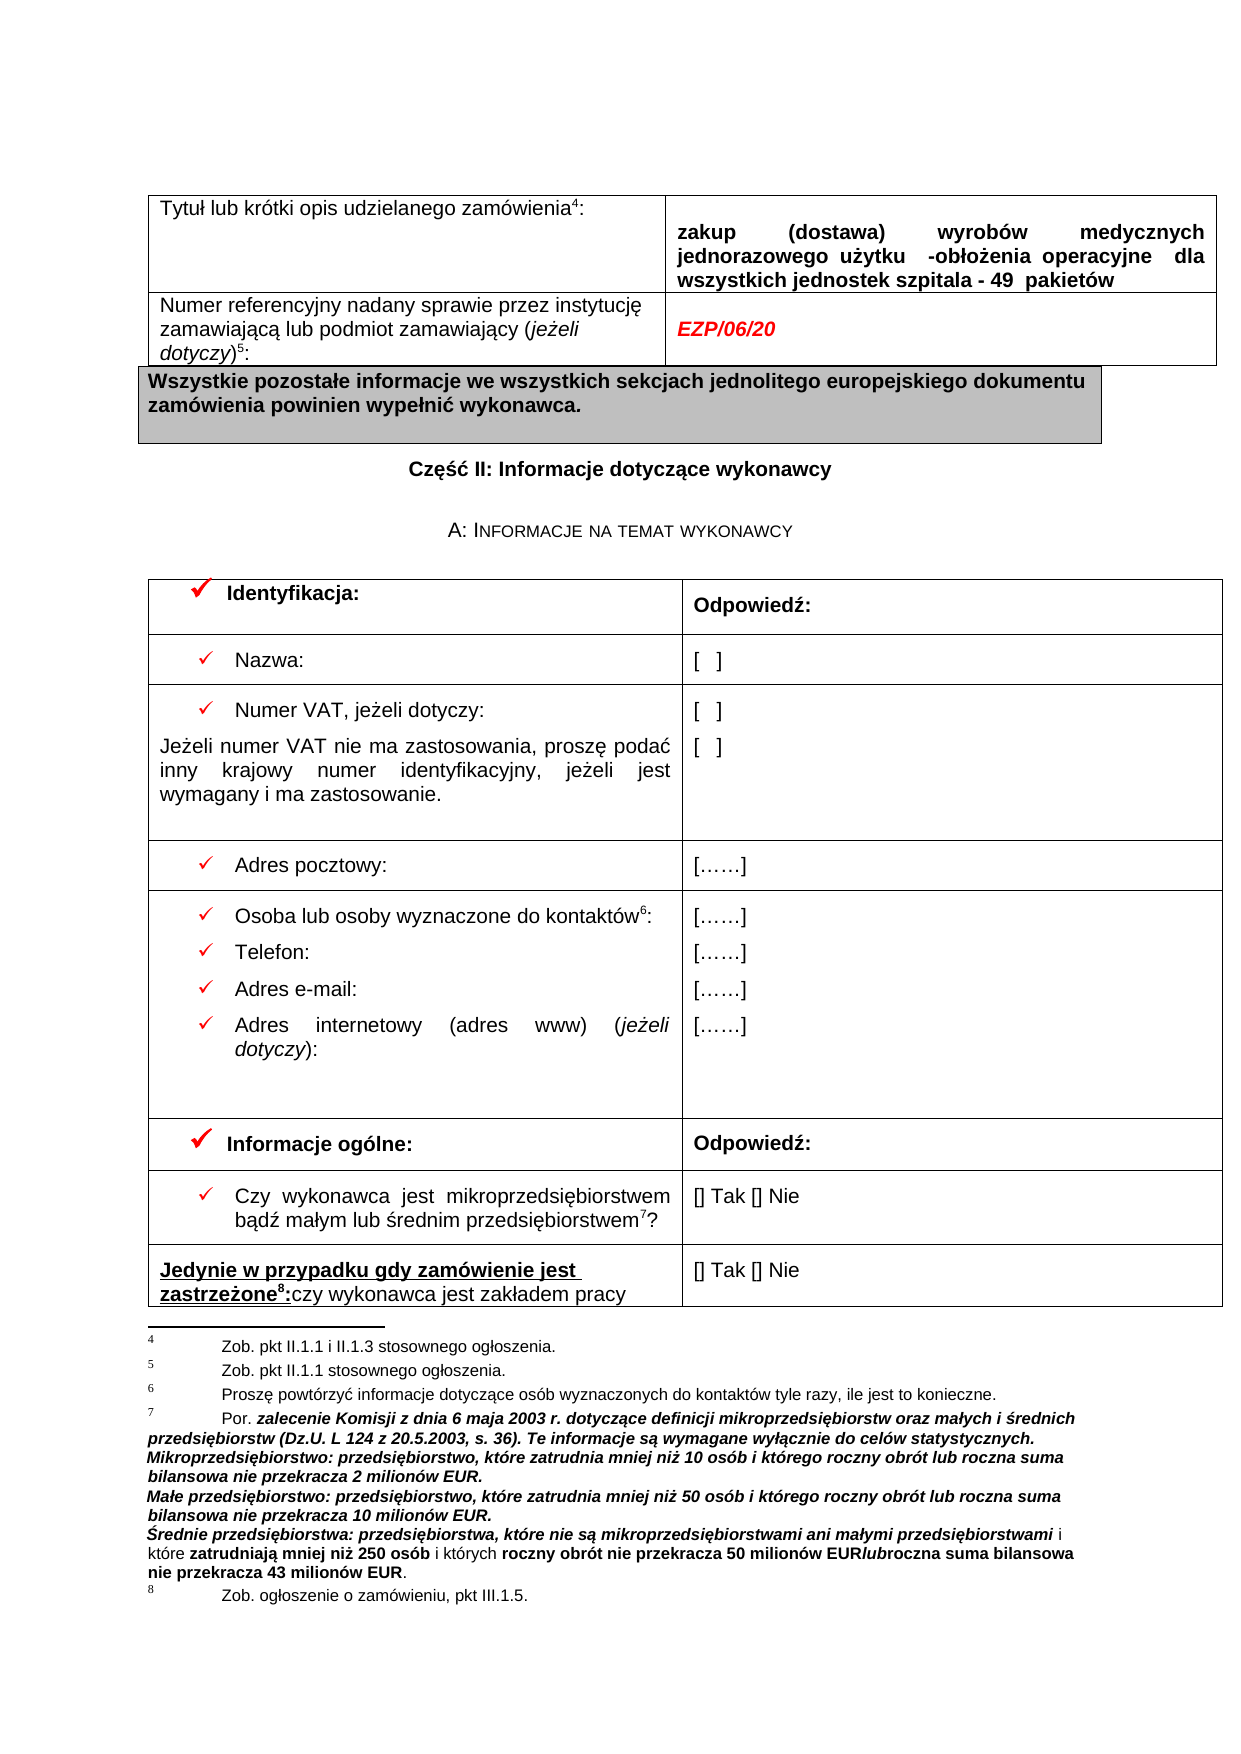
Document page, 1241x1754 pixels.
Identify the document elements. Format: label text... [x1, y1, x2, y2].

table_cell Adres pocztowy: [149, 841, 682, 890]
table_cell [] Tak [] Nie [683, 1171, 1222, 1244]
table_cell Numer referencyjny nadany sprawie przez instytucję zamawiającą lub podmiot zamawiający (jeżeli dotyczy): [149, 293, 665, 365]
table_cell Tytuł lub krótki opis udzielanego zamówienia: [149, 196, 665, 292]
table_cell Informacje ogólne: [149, 1119, 682, 1170]
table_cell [149, 1245, 682, 1306]
table_cell [……] [……] [……] [……] [683, 891, 1222, 1117]
text Wszystkie pozostałe informacje we wszystkich sekcjach jednolitego europejskiego dokumentu zamówienia powinien wypełnić wykonawca. [139, 367, 1101, 414]
table_cell Odpowiedź: [683, 1119, 1222, 1170]
table_cell Czy wykonawca jest mikroprzedsiębiorstwem bądź małym lub średnim przedsiębiorstwem? [149, 1171, 682, 1244]
table_cell EZP/06/20 [666, 293, 1216, 365]
text Część II: Informacje dotyczące wykonawcy [148, 456, 1092, 480]
table_cell Nazwa: [149, 635, 682, 684]
table_cell Osoba lub osoby wyznaczone do kontaktów: Telefon: Adres e-mail: Adres internetowy (adres www) (jeżeli dotyczy): [149, 891, 682, 1117]
table_cell zakup (dostawa) wyrobów medycznych jednorazowego użytku -obłożenia operacyjne dla wszystkich jednostek szpitala - 49 pakietów [666, 196, 1216, 292]
table_cell [……] [683, 841, 1222, 890]
table_header Identyfikacja: [149, 580, 682, 634]
table_cell Numer VAT, jeżeli dotyczy: Jeżeli numer VAT nie ma zastosowania, proszę podać inny krajowy numer identyfikacyjny, jeżeli jest wymagany i ma zastosowanie. [149, 685, 682, 840]
table_header Odpowiedź: [683, 580, 1222, 634]
text A: Informacje na temat wykonawcy [148, 518, 1092, 542]
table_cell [683, 1245, 1222, 1306]
table_cell [ ] [683, 635, 1222, 684]
table_cell [ ] [ ] [683, 685, 1222, 840]
